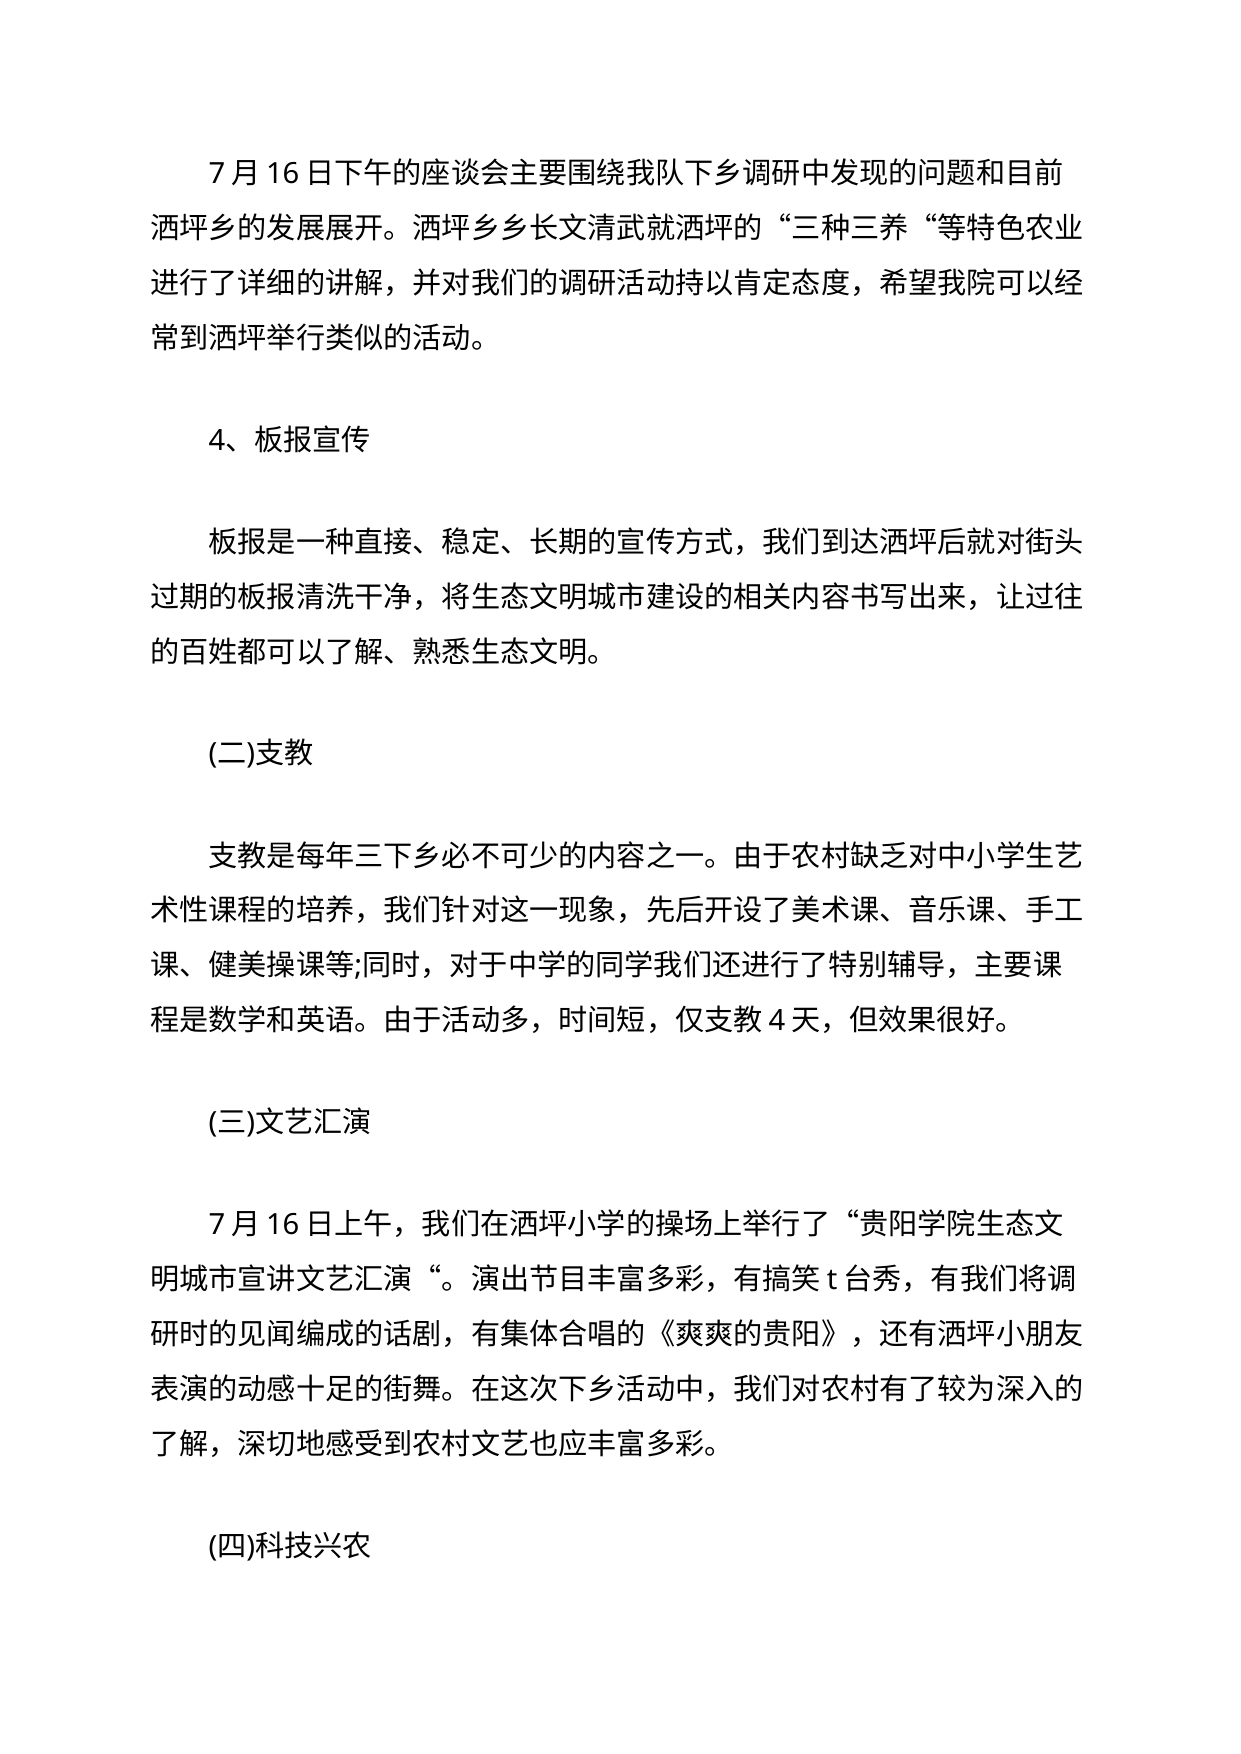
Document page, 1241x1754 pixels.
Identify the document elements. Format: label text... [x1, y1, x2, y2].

text 7月16日下午的座谈会主要围绕我队下乡调研中发现的问题和目前洒坪乡的发展展开。洒坪乡乡长文清武就洒坪的“三种三养“等特色农业进行了详细的讲解，并对我们的调研活动持以肯定态度，希望我院可以经常到洒坪举行类似的活动。 [150, 150, 1090, 357]
text 板报是一种直接、稳定、长期的宣传方式，我们到达洒坪后就对街头过期的板报清洗干净，将生态文明城市建设的相关内容书写出来，让过往的百姓都可以了解、熟悉生态文明。 [150, 518, 1090, 671]
text (三)文艺汇演 [150, 1099, 1090, 1141]
text (四)科技兴农 [150, 1522, 1090, 1565]
text 7月16日上午，我们在洒坪小学的操场上举行了“贵阳学院生态文明城市宣讲文艺汇演“。演出节目丰富多彩，有搞笑t台秀，有我们将调研时的见闻编成的话剧，有集体合唱的《爽爽的贵阳》，还有洒坪小朋友表演的动感十足的街舞。在这次下乡活动中，我们对农村有了较为深入的了解，深切地感受到农村文艺也应丰富多彩。 [150, 1201, 1090, 1463]
text (二)支教 [150, 730, 1090, 772]
text 支教是每年三下乡必不可少的内容之一。由于农村缺乏对中小学生艺术性课程的培养，我们针对这一现象，先后开设了美术课、音乐课、手工课、健美操课等;同时，对于中学的同学我们还进行了特别辅导，主要课程是数学和英语。由于活动多，时间短，仅支教4天，但效果很好。 [150, 832, 1090, 1039]
text 4、板报宣传 [150, 417, 1090, 459]
